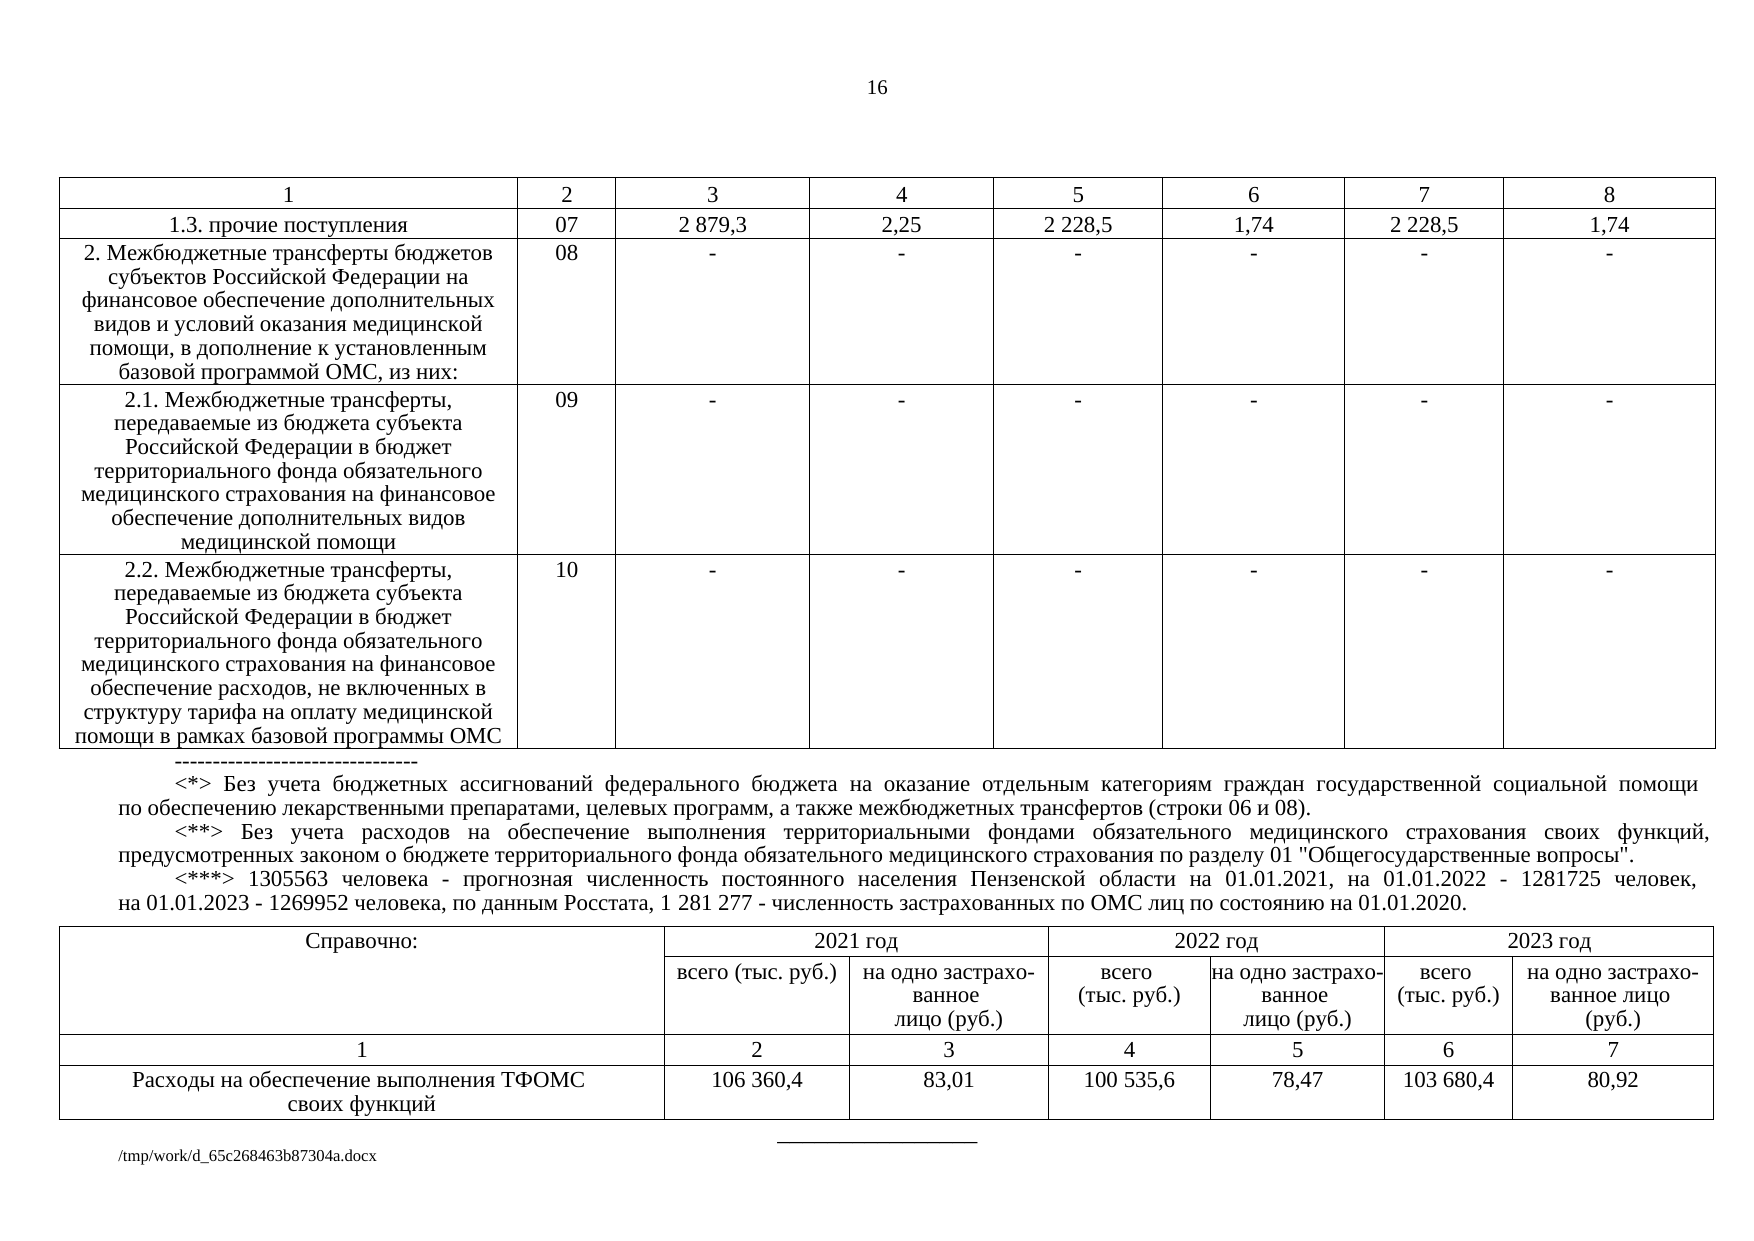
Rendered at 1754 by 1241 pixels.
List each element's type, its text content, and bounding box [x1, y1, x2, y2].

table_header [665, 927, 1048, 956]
text <***> 1305563 человека - прогнозная численность постоянного населения Пензенской области на 01.01.2021, на 01.01.2022 - 1281725 человек, на 01.01.2023 - 1269952 человека, по данным Росстата, 1 281 277 - численность застрахованных по ОМС лиц по состоянию на 01.01.2020. [118, 868, 1713, 915]
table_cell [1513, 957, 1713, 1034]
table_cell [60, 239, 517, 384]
text ________________ [118, 1120, 1636, 1146]
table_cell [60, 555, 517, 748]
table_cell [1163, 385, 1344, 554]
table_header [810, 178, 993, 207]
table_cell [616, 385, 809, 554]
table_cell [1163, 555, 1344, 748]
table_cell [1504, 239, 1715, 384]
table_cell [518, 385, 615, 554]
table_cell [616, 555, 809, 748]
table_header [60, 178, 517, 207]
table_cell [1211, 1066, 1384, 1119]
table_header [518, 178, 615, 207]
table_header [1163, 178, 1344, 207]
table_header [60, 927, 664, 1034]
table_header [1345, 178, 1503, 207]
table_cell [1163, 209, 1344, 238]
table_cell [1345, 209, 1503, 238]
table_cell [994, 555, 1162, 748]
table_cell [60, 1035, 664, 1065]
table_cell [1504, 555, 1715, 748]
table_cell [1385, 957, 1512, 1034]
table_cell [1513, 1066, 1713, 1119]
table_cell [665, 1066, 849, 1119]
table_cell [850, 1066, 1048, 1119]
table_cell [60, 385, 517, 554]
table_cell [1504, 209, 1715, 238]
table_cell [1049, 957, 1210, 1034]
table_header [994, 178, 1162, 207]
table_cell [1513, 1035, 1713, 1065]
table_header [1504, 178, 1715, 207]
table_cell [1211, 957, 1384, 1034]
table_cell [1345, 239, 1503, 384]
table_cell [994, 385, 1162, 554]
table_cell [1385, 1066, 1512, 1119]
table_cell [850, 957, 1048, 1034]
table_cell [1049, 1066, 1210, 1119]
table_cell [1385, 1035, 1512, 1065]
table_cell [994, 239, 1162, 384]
text <**> Без учета расходов на обеспечение выполнения территориальными фондами обязательного медицинского страхования своих функций, предусмотренных законом о бюджете территориального фонда обязательного медицинского страхования по разделу 01 "Общегосударственные вопросы". [118, 820, 1713, 868]
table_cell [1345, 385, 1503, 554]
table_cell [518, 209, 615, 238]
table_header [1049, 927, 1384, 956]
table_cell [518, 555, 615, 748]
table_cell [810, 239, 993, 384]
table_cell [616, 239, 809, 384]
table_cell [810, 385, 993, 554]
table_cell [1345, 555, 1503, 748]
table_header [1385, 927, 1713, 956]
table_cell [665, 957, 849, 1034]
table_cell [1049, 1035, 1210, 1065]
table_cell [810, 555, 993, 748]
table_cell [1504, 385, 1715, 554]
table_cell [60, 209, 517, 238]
text <*> Без учета бюджетных ассигнований федерального бюджета на оказание отдельным категориям граждан государственной социальной помощи по обеспечению лекарственными препаратами, целевых программ, а также межбюджетных трансфертов (строки 06 и 08). [118, 773, 1713, 820]
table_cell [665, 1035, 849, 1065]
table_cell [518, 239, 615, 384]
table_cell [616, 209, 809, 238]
text -------------------------------- [118, 749, 1636, 773]
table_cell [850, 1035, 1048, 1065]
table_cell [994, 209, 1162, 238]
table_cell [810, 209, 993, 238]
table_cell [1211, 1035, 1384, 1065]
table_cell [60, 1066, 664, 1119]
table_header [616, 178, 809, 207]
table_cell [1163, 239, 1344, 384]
